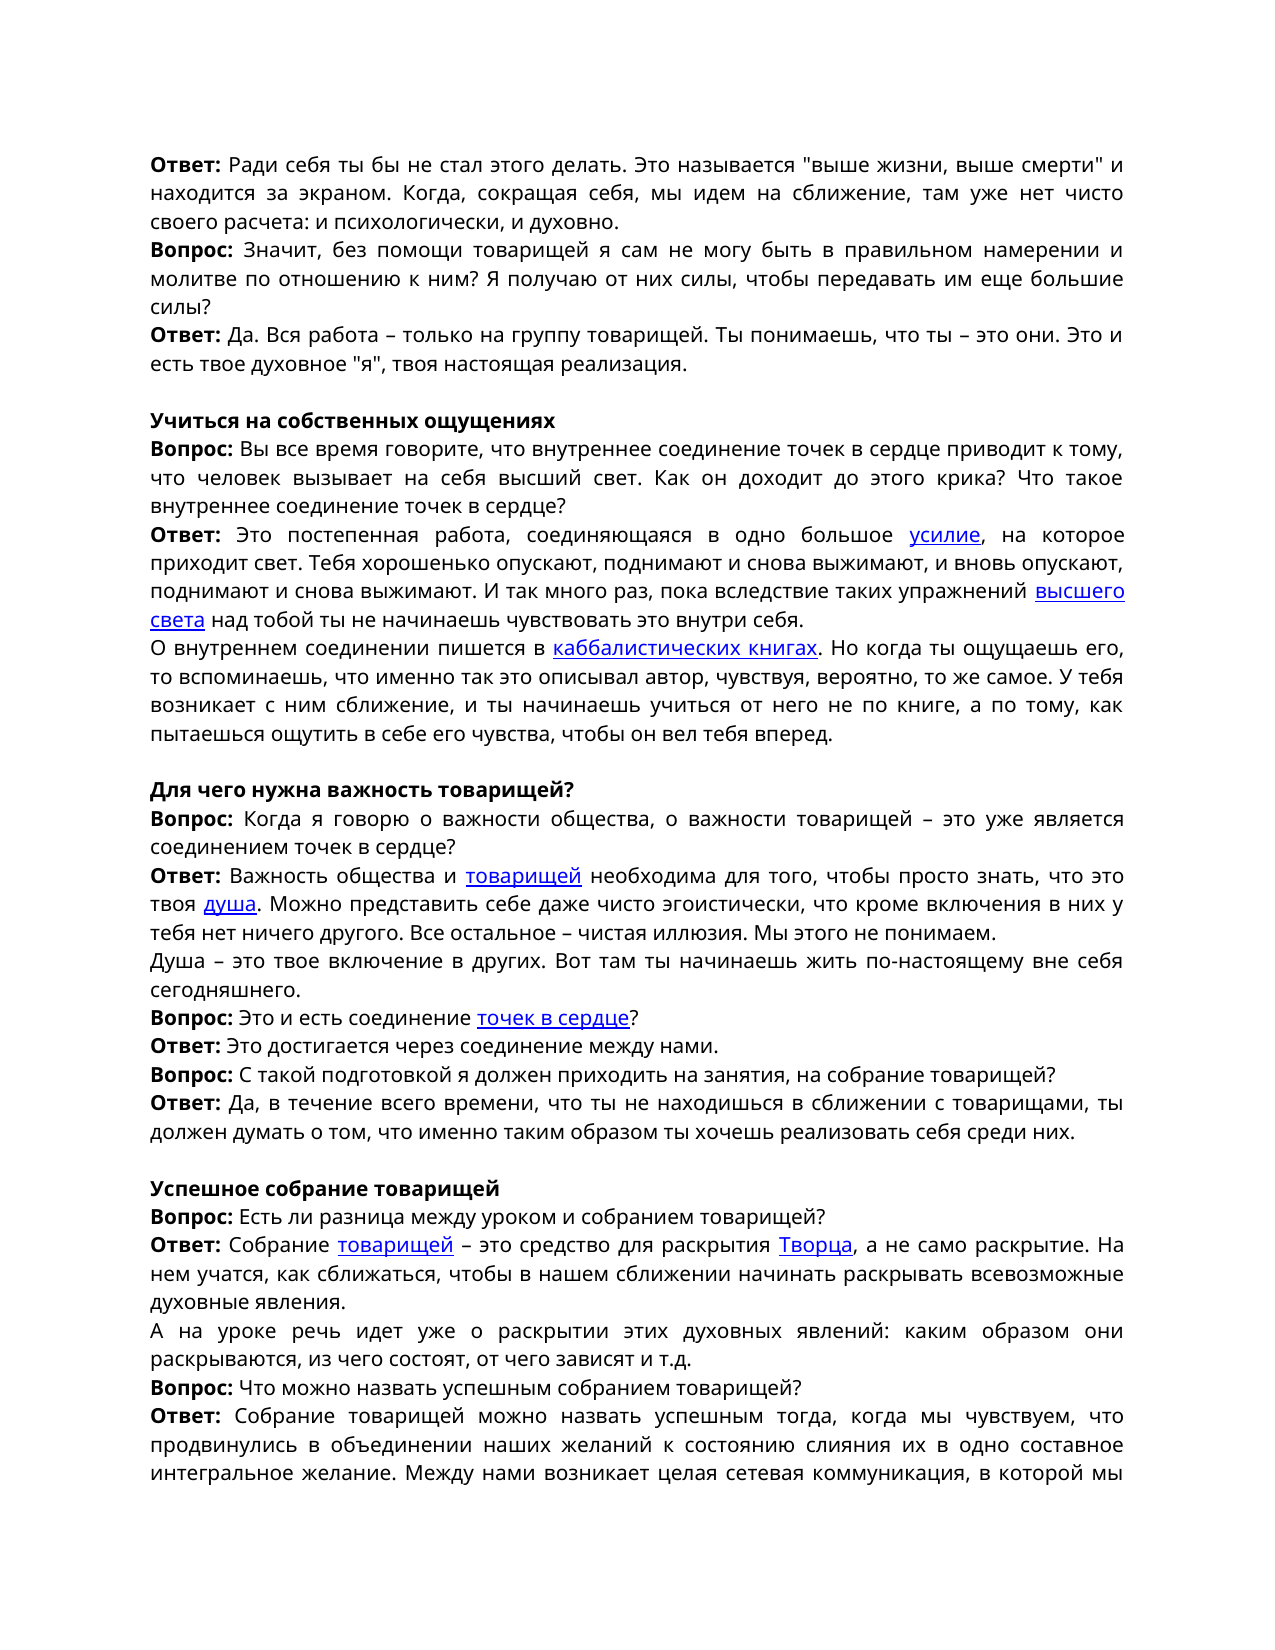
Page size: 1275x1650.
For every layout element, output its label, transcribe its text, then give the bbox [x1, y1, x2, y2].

text Вопрос: С такой подготовкой я должен приходить на занятия, на собрание товарищей? [150, 1060, 1125, 1088]
text Вопрос: Когда я говорю о важности общества, о важности товарищей – это уже является соединением точек в сердце? [150, 804, 1125, 861]
text Вопрос: Значит, без помощи товарищей я сам не могу быть в правильном намерении и молитве по отношению к ним? Я получаю от них силы, чтобы передавать им еще большие силы? [150, 235, 1125, 321]
text Ответ: Важность общества и товарищей необходима для того, чтобы просто знать, что это твоя душа. Можно представить себе даже чисто эгоистически, что кроме включения в них у тебя нет ничего другого. Все остальное – чистая иллюзия. Мы этого не понимаем. [150, 861, 1125, 946]
text Вопрос: Есть ли разница между уроком и собранием товарищей? [150, 1202, 1125, 1231]
text Для чего нужна важность товарищей? [150, 776, 1125, 804]
text Вопрос: Это и есть соединение точек в сердце? [150, 1003, 1125, 1032]
text Вопрос: Вы все время говорите, что внутреннее соединение точек в сердце приводит к тому, что человек вызывает на себя высший свет. Как он доходит до этого крика? Что такое внутреннее соединение точек в сердце? [150, 434, 1125, 520]
text Успешное собрание товарищей [150, 1174, 1125, 1202]
text Ответ: Да. Вся работа – только на группу товарищей. Ты понимаешь, что ты – это они. Это и есть твое духовное "я", твоя настоящая реализация. [150, 321, 1125, 377]
text Ответ: Ради себя ты бы не стал этого делать. Это называется "выше жизни, выше смерти" и находится за экраном. Когда, сокращая себя, мы идем на сближение, там уже нет чисто своего расчета: и психологически, и духовно. [150, 150, 1125, 235]
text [150, 1401, 1125, 1487]
text Вопрос: Что можно назвать успешным собранием товарищей? [150, 1373, 1125, 1401]
text А на уроке речь идет уже о раскрытии этих духовных явлений: каким образом они раскрываются, из чего состоят, от чего зависят и т.д. [150, 1316, 1125, 1373]
text Душа – это твое включение в других. Вот там ты начинаешь жить по-настоящему вне себя сегодняшнего. [150, 946, 1125, 1003]
text Учиться на собственных ощущениях [150, 406, 1125, 434]
text Ответ: Это постепенная работа, соединяющаяся в одно большое усилие, на которое приходит свет. Тебя хорошенько опускают, поднимают и снова выжимают, и вновь опускают, поднимают и снова выжимают. И так много раз, пока вследствие таких упражнений высшего света над тобой ты не начинаешь чувствовать это внутри себя. [150, 520, 1125, 633]
text Ответ: Собрание товарищей – это средство для раскрытия Творца, а не само раскрытие. На нем учатся, как сближаться, чтобы в нашем сближении начинать раскрывать всевозможные духовные явления. [150, 1231, 1125, 1316]
text О внутреннем соединении пишется в каббалистических книгах. Но когда ты ощущаешь его, то вспоминаешь, что именно так это описывал автор, чувствуя, вероятно, то же самое. У тебя возникает с ним сближение, и ты начинаешь учиться от него не по книге, а по тому, как пытаешься ощутить в себе его чувства, чтобы он вел тебя вперед. [150, 633, 1125, 747]
text Ответ: Да, в течение всего времени, что ты не находишься в сближении с товарищами, ты должен думать о том, что именно таким образом ты хочешь реализовать себя среди них. [150, 1088, 1125, 1145]
text Ответ: Это достигается через соединение между нами. [150, 1032, 1125, 1060]
